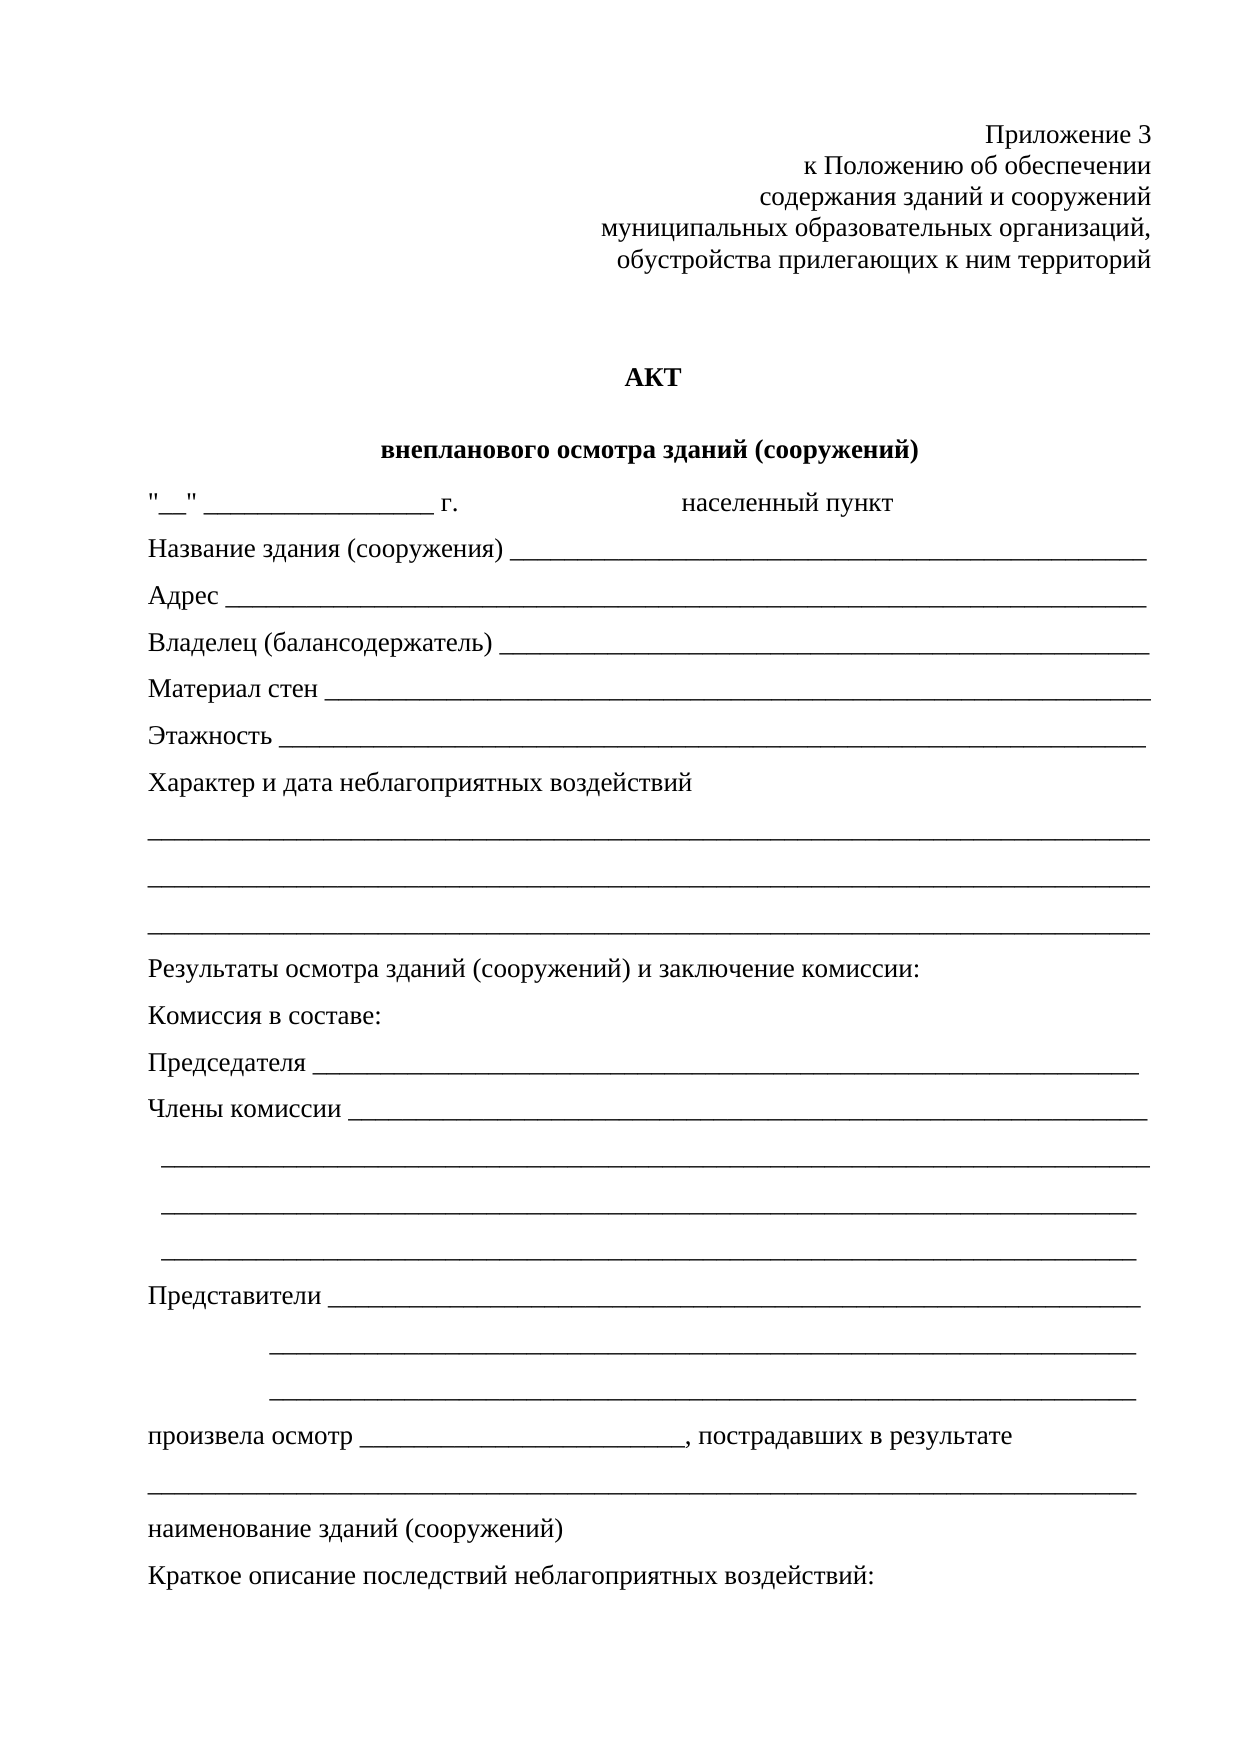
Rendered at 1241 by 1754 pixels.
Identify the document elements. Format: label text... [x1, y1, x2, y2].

text Председателя _____________________________________________________________ [148, 1046, 1152, 1077]
text Материал стен _____________________________________________________________ [148, 672, 1152, 703]
text Владелец (балансодержатель) ________________________________________________ [148, 626, 1152, 657]
text обустройства прилегающих к ним территорий [561, 243, 1152, 274]
text Характер и дата неблагоприятных воздействий ______________________________________________________________________________________________________________________________________________________________________________________________________________________________ [148, 766, 1152, 937]
text ________________________________________________________________ [148, 1372, 1152, 1403]
text муниципальных образовательных организаций, [561, 212, 1152, 243]
text Результаты осмотра зданий (сооружений) и заключение комиссии: [148, 952, 1152, 983]
text Адрес ____________________________________________________________________ [148, 579, 1152, 610]
text содержания зданий и сооружений [561, 180, 1152, 212]
text ________________________________________________________________________ [148, 1186, 1152, 1217]
text _________________________________________________________________________ [148, 1139, 1152, 1170]
text Краткое описание последствий неблагоприятных воздействий: [148, 1559, 1152, 1590]
text Комиссия в составе: [148, 999, 1152, 1030]
text Члены комиссии ___________________________________________________________ [148, 1092, 1152, 1123]
text ________________________________________________________________________ [148, 1232, 1152, 1263]
text Этажность ________________________________________________________________ [148, 719, 1152, 750]
text ________________________________________________________________ [148, 1326, 1152, 1357]
text Приложение 3 [561, 118, 1152, 149]
text наименование зданий (сооружений) [148, 1512, 1152, 1543]
list АКТ [148, 361, 1152, 392]
text произвела осмотр ________________________, пострадавших в результате _________________________________________________________________________ [148, 1419, 1152, 1497]
list внепланового осмотра зданий (сооружений) [148, 433, 1152, 464]
text "__" _________________ г. населенный пункт [148, 486, 1152, 517]
text к Положению об обеспечении [561, 149, 1152, 180]
text Представители ____________________________________________________________ [148, 1279, 1152, 1310]
text Название здания (сооружения) _______________________________________________ [148, 532, 1152, 563]
